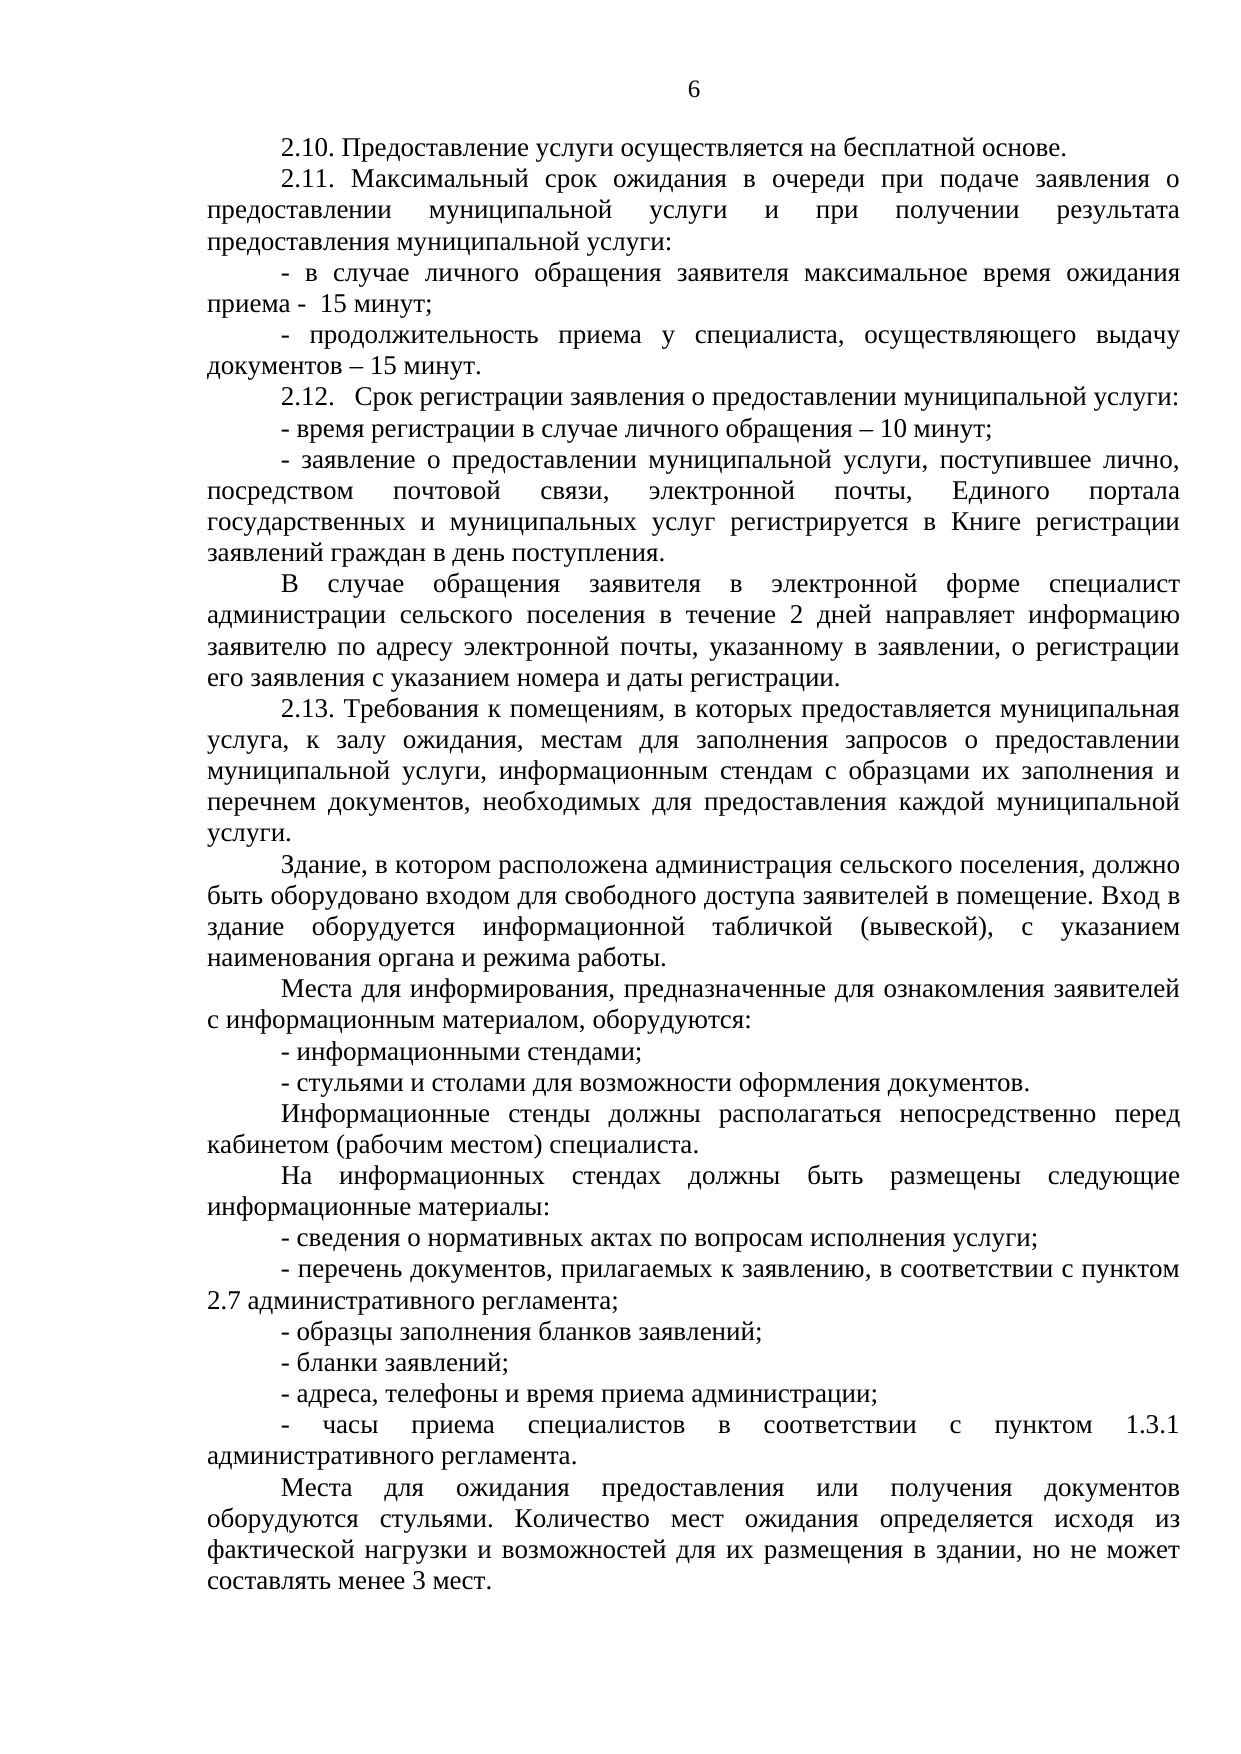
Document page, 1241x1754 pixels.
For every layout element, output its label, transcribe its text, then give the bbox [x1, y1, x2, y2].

text 2.10. Предоставление услуги осуществляется на бесплатной основе. [207, 131, 1181, 162]
text - адреса, телефоны и время приема администрации; [207, 1377, 1181, 1408]
text - сведения о нормативных актах по вопросам исполнения услуги; [207, 1221, 1181, 1253]
text - в случае личного обращения заявителя максимальное время ожидания приема - 15 минут; [207, 256, 1181, 318]
text Информационные стенды должны располагаться непосредственно перед кабинетом (рабочим местом) специалиста. [207, 1097, 1181, 1159]
text Здание, в котором расположена администрация сельского поселения, должно быть оборудовано входом для свободного доступа заявителей в помещение. Вход в здание оборудуется информационной табличкой (вывеской), с указанием наименования органа и режима работы. [207, 848, 1181, 972]
text 2.12. Срок регистрации заявления о предоставлении муниципальной услуги: [207, 381, 1181, 412]
text - перечень документов, прилагаемых к заявлению, в соответствии с пунктом 2.7 административного регламента; [207, 1253, 1181, 1315]
text - заявление о предоставлении муниципальной услуги, поступившее лично, посредством почтовой связи, электронной почты, Единого портала государственных и муниципальных услуг регистрируется в Книге регистрации заявлений граждан в день поступления. [207, 443, 1181, 567]
text - бланки заявлений; [207, 1346, 1181, 1377]
text Места для информирования, предназначенные для ознакомления заявителей с информационным материалом, оборудуются: [207, 972, 1181, 1034]
text На информационных стендах должны быть размещены следующие информационные материалы: [207, 1159, 1181, 1221]
text - продолжительность приема у специалиста, осуществляющего выдачу документов – 15 минут. [207, 318, 1181, 381]
text 2.13. Требования к помещениям, в которых предоставляется муниципальная услуга, к залу ожидания, местам для заполнения запросов о предоставлении муниципальной услуги, информационным стендам с образцами их заполнения и перечнем документов, необходимых для предоставления каждой муниципальной услуги. [207, 692, 1181, 848]
text - стульями и столами для возможности оформления документов. [207, 1066, 1181, 1097]
text - образцы заполнения бланков заявлений; [207, 1315, 1181, 1346]
text - часы приема специалистов в соответствии с пунктом 1.3.1 административного регламента. [207, 1408, 1181, 1471]
text - время регистрации в случае личного обращения – 10 минут; [207, 412, 1181, 443]
text Места для ожидания предоставления или получения документов оборудуются стульями. Количество мест ожидания определяется исходя из фактической нагрузки и возможностей для их размещения в здании, но не может составлять менее 3 мест. [207, 1471, 1181, 1595]
text 2.11. Максимальный срок ожидания в очереди при подаче заявления о предоставлении муниципальной услуги и при получении результата предоставления муниципальной услуги: [207, 162, 1181, 256]
text - информационными стендами; [207, 1034, 1181, 1066]
text В случае обращения заявителя в электронной форме специалист администрации сельского поселения в течение 2 дней направляет информацию заявителю по адресу электронной почты, указанному в заявлении, о регистрации его заявления с указанием номера и даты регистрации. [207, 567, 1181, 692]
